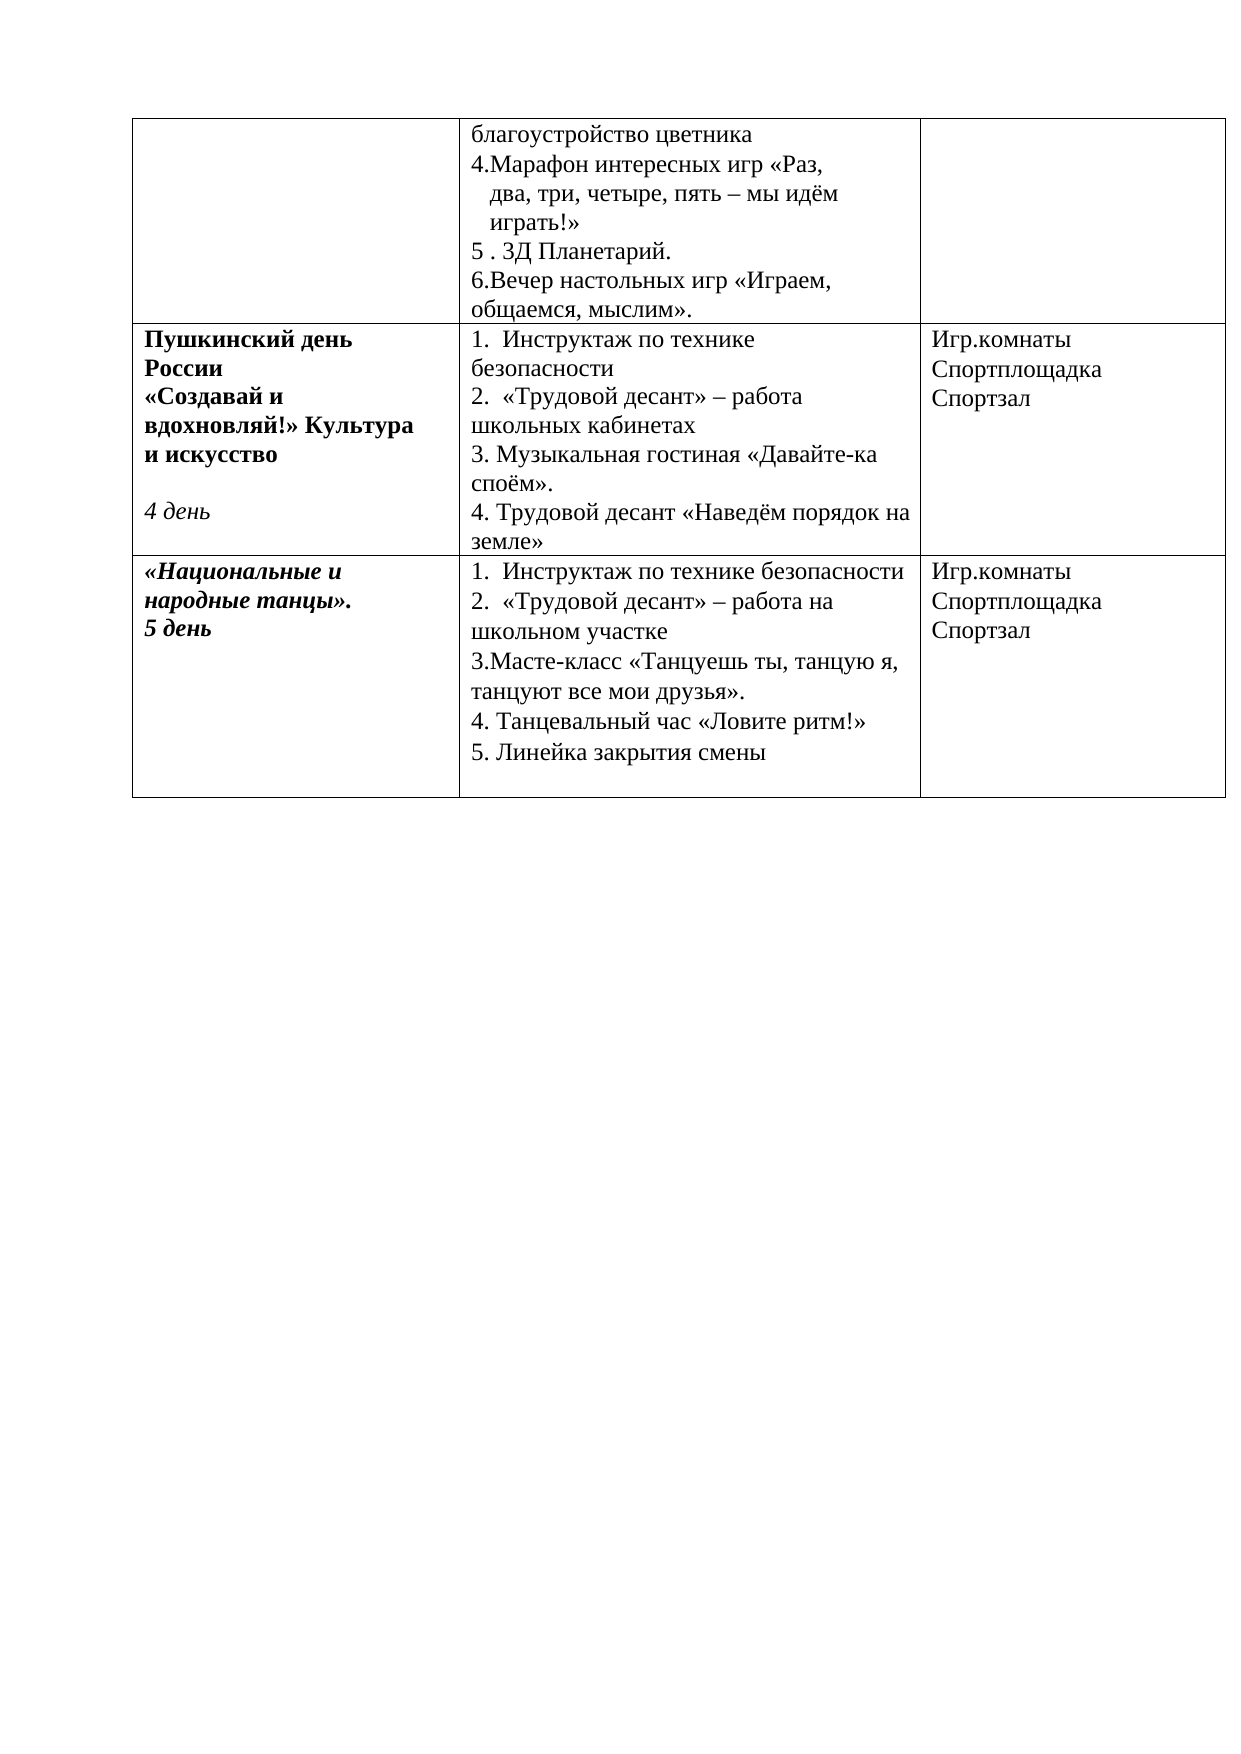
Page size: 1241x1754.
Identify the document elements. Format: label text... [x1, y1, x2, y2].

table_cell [460, 119, 920, 323]
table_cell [921, 119, 1225, 323]
table_cell 1. Инструктаж по технике безопасности 2. «Трудовой десант» – работа на школьном участке 3.Масте-класс «Танцуешь ты, танцую я, танцуют все мои друзья». 4. Танцевальный час «Ловите ритм!» 5. Линейка закрытия смены [460, 556, 920, 797]
table_cell Игр.комнаты Спортплощадка Спортзал [921, 324, 1225, 555]
table_cell «Национальные и народные танцы». 5 день [133, 556, 459, 797]
table_cell 1. Инструктаж по технике безопасности 2. «Трудовой десант» – работа школьных кабинетах 3. Музыкальная гостиная «Давайте-ка споём». 4. Трудовой десант «Наведём порядок на земле» [460, 324, 920, 555]
table_cell Игр.комнаты Спортплощадка Спортзал [921, 556, 1225, 797]
table_cell Пушкинский день России «Создавай и вдохновляй!» Культура и искусство 4 день [133, 324, 459, 555]
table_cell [133, 119, 459, 323]
